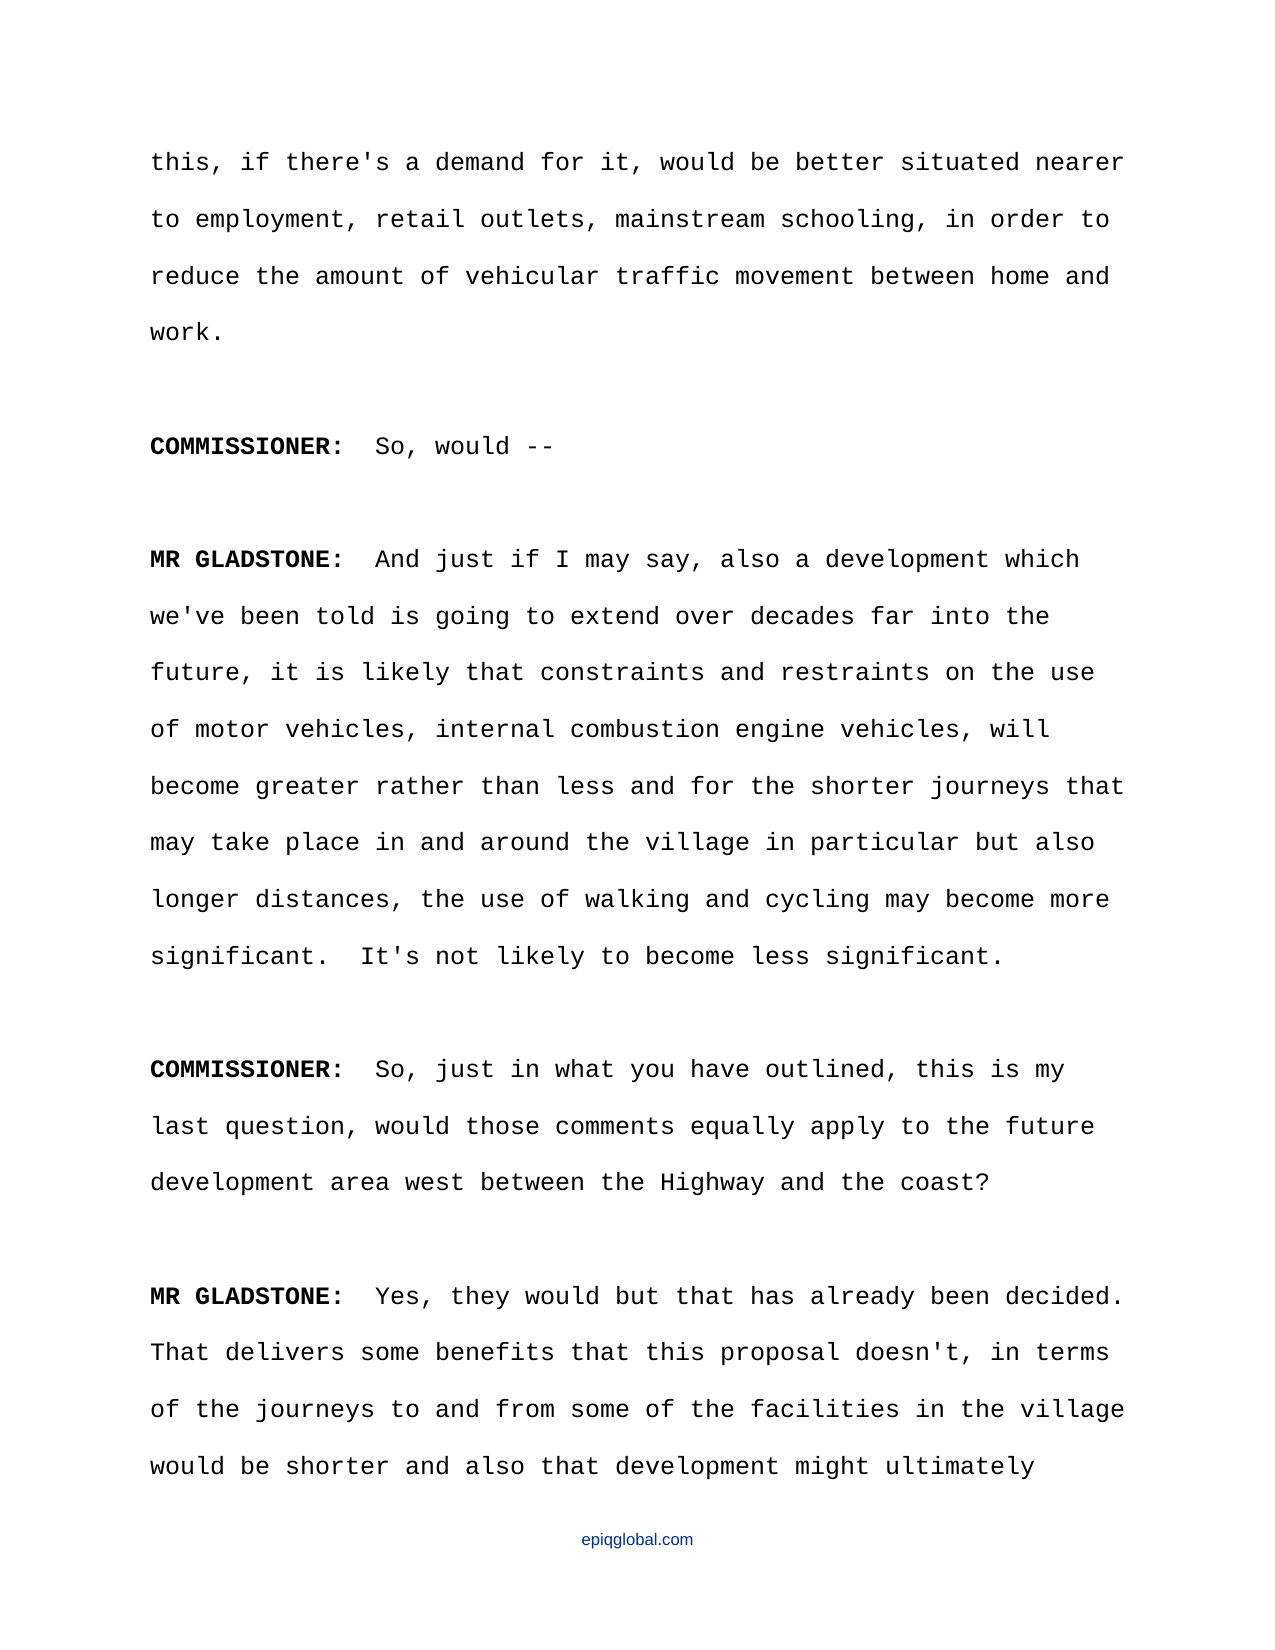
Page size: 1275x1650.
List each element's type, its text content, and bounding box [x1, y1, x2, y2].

text MR GLADSTONE: And just if I may say, also a development which we've been told is going to extend over decades far into the future, it is likely that constraints and restraints on the use of motor vehicles, internal combustion engine vehicles, will become greater rather than less and for the shorter journeys that may take place in and around the village in particular but also longer distances, the use of walking and cycling may become more significant. It's not likely to become less significant. [150, 547, 1125, 972]
text COMMISSIONER: So, just in what you have outlined, this is my last question, would those comments equally apply to the future development area west between the Highway and the coast? [150, 1057, 1125, 1198]
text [150, 1283, 1125, 1482]
text COMMISSIONER: So, would -- [150, 433, 1125, 462]
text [150, 150, 1125, 348]
